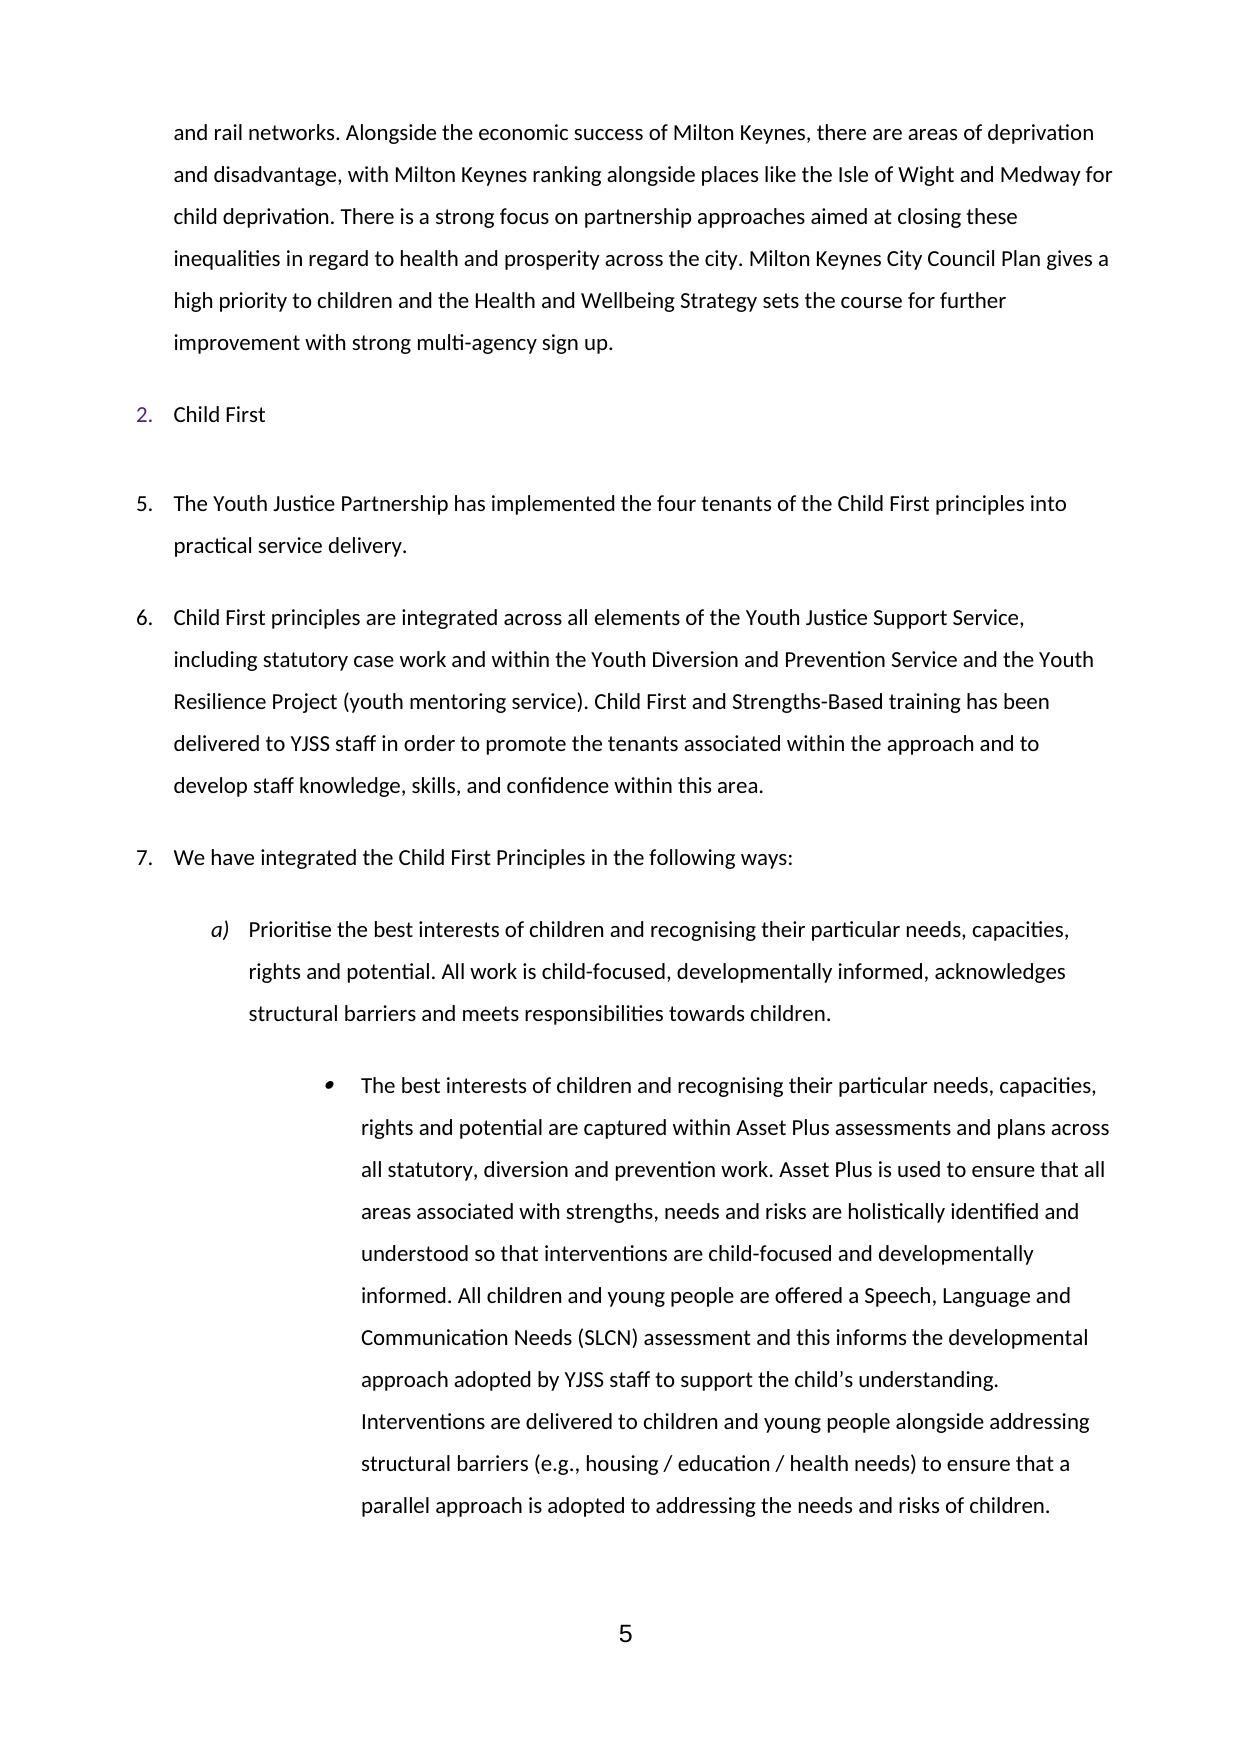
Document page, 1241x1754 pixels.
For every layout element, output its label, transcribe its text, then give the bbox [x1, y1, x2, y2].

list The Youth Justice Partnership has implemented the four tenants of the Child First principles into practical service delivery. [136, 489, 1116, 559]
list We have integrated the Child First Principles in the following ways: [136, 843, 1116, 871]
list Child First principles are integrated across all elements of the Youth Justice Support Service, including statutory case work and within the Youth Diversion and Prevention Service and the Youth Resilience Project (youth mentoring service). Child First and Strengths-Based training has been delivered to YJSS staff in order to promote the tenants associated within the approach and to develop staff knowledge, skills, and confidence within this area. [136, 603, 1116, 799]
list Prioritise the best interests of children and recognising their particular needs, capacities, rights and potential. All work is child-focused, developmentally informed, acknowledges structural barriers and meets responsibilities towards children. [211, 915, 1116, 1027]
subtitle The best interests of children and recognising their particular needs, capacities, rights and potential are captured within Asset Plus assessments and plans across all statutory, diversion and prevention work. Asset Plus is used to ensure that all areas associated with strengths, needs and risks are holistically identified and understood so that interventions are child-focused and developmentally informed. All children and young people are offered a Speech, Language and Communication Needs (SLCN) assessment and this informs the developmental approach adopted by YJSS staff to support the child’s understanding. Interventions are delivered to children and young people alongside addressing structural barriers (e.g., housing / education / health needs) to ensure that a parallel approach is adopted to addressing the needs and risks of children. [323, 1071, 1116, 1519]
subtitle Child First [136, 400, 1116, 428]
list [136, 118, 1116, 356]
